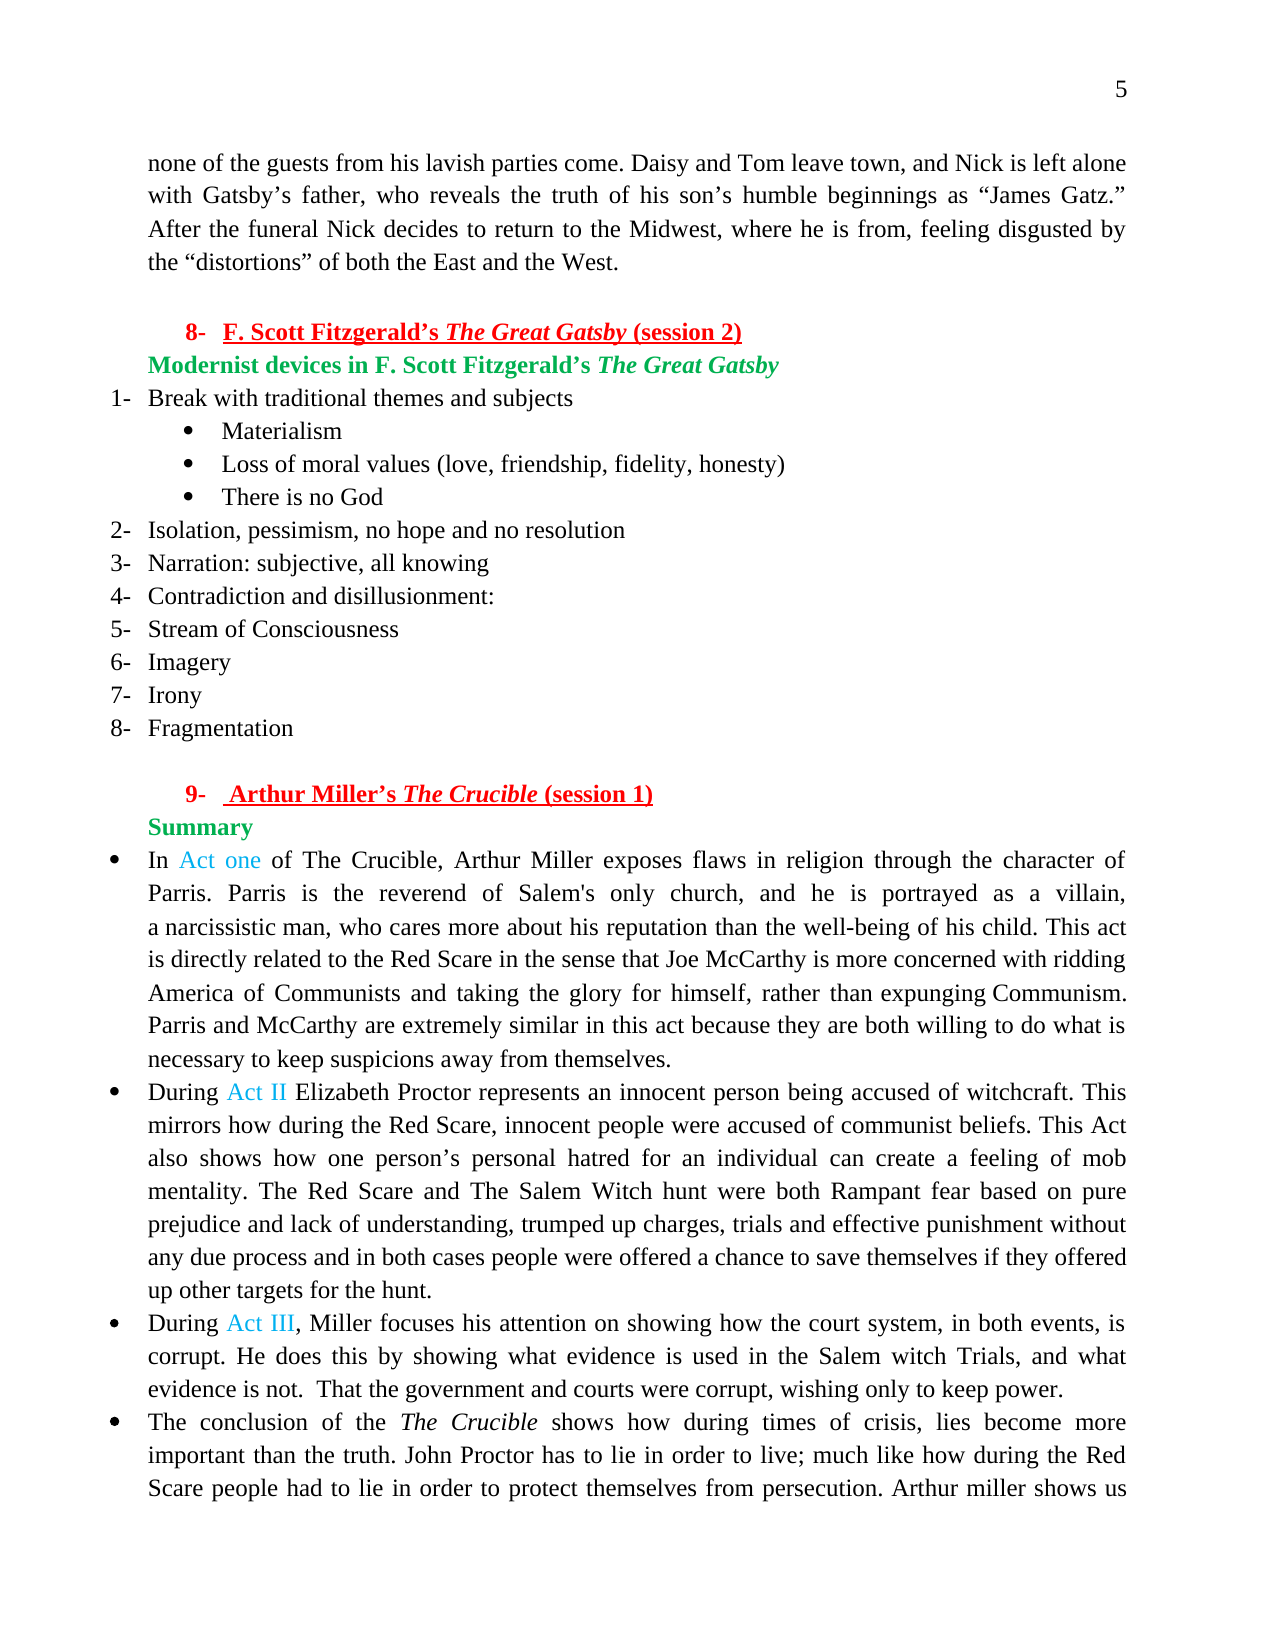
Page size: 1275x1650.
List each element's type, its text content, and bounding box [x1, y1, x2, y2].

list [110, 1407, 1127, 1502]
list Loss of moral values (love, friendship, fidelity, honesty) [184, 449, 1127, 478]
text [148, 148, 1127, 275]
list Arthur Miller’s The Crucible (session 1) [185, 779, 1127, 808]
list F. Scott Fitzgerald’s The Great Gatsby (session 2) [185, 317, 1127, 346]
list Narration: subjective, all knowing [110, 548, 1127, 577]
list Stream of Consciousness [110, 614, 1127, 643]
list During Act II Elizabeth Proctor represents an innocent person being accused of witchcraft. This mirrors how during the Red Scare, innocent people were accused of communist beliefs. This Act also shows how one person’s personal hatred for an individual can create a feeling of mob mentality. The Red Scare and The Salem Witch hunt were both Rampant fear based on pure prejudice and lack of understanding, trumped up charges, trials and effective punishment without any due process and in both cases people were offered a chance to save themselves if they offered up other targets for the hunt. [110, 1077, 1127, 1303]
list Imagery [110, 647, 1127, 676]
list Break with traditional themes and subjects [110, 383, 1127, 412]
list Contradiction and disillusionment: [110, 581, 1127, 610]
list Fragmentation [110, 713, 1127, 742]
list Materialism [184, 416, 1127, 445]
text Modernist devices in F. Scott Fitzgerald’s The Great Gatsby [148, 350, 1127, 379]
list During Act III, Miller focuses his attention on showing how the court system, in both events, is corrupt. He does this by showing what evidence is used in the Salem witch Trials, and what evidence is not. That the government and courts were corrupt, wishing only to keep power. [110, 1308, 1127, 1403]
text Summary [148, 812, 1127, 841]
list There is no God [184, 482, 1127, 511]
list In Act one of The Crucible, Arthur Miller exposes flaws in religion through the character of Parris. Parris is the reverend of Salem's only church, and he is portrayed as a villain, a narcissistic man, who cares more about his reputation than the well-being of his child. This act is directly related to the Red Scare in the sense that Joe McCarthy is more concerned with ridding America of Communists and taking the glory for himself, rather than expunging Communism. Parris and McCarthy are extremely similar in this act because they are both willing to do what is necessary to keep suspicions away from themselves. [110, 846, 1127, 1072]
list Irony [110, 680, 1127, 709]
list Isolation, pessimism, no hope and no resolution [110, 515, 1127, 544]
